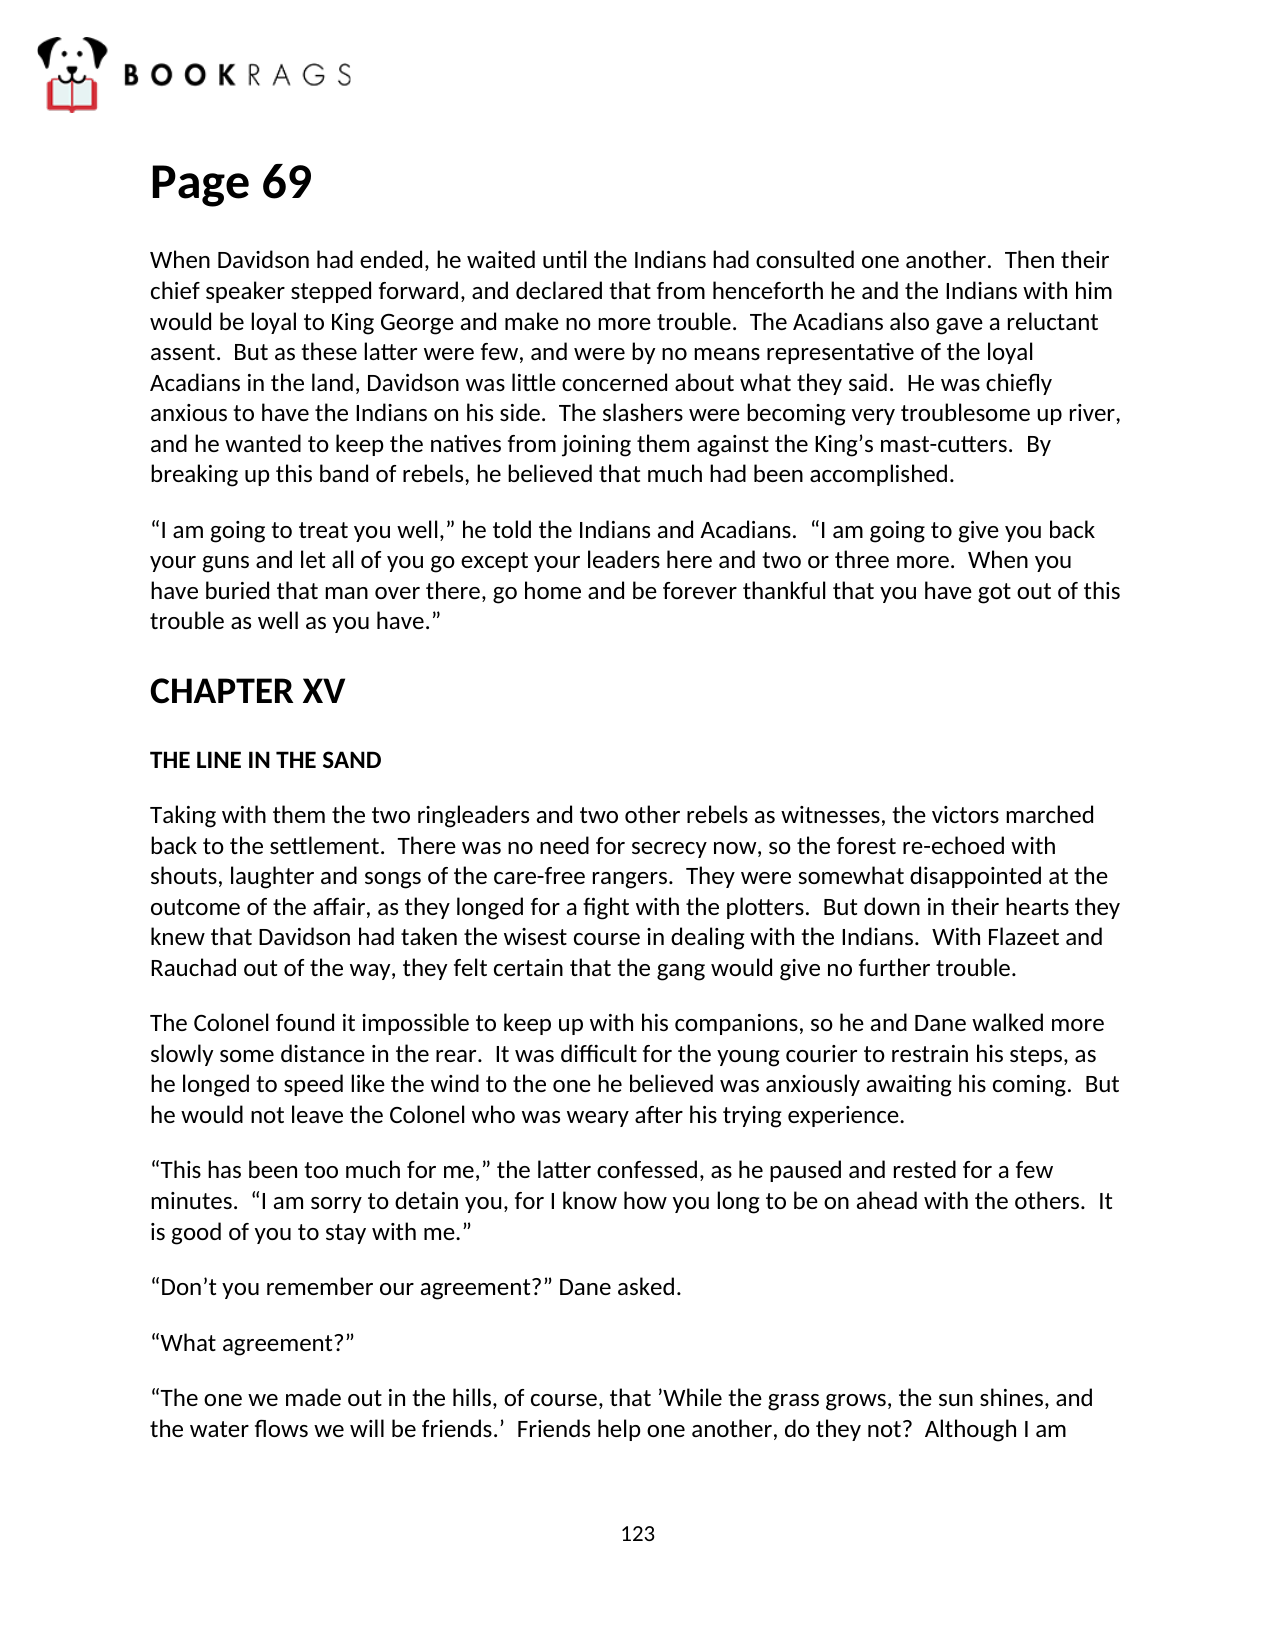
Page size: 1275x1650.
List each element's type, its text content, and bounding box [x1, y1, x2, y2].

text Taking with them the two ringleaders and two other rebels as witnesses, the victors marched back to the settlement. There was no need for secrecy now, so the forest re-echoed with shouts, laughter and songs of the care-free rangers. They were somewhat disappointed at the outcome of the affair, as they longed for a fight with the plotters. But down in their hearts they knew that Davidson had taken the wisest course in dealing with the Indians. With Flazeet and Rauchad out of the way, they felt certain that the gang would give no further trouble. [150, 799, 1125, 983]
text The Colonel found it impossible to keep up with his companions, so he and Dane walked more slowly some distance in the rear. It was difficult for the young courier to restrain his steps, as he longed to speed like the wind to the one he believed was anxiously awaiting his coming. But he would not leave the Colonel who was weary after his trying experience. [150, 1008, 1125, 1130]
text “This has been too much for me,” the latter confessed, as he paused and rested for a few minutes. “I am sorry to detain you, for I know how you long to be on ahead with the others. It is good of you to stay with me.” [150, 1155, 1125, 1246]
text THE LINE IN THE SAND [150, 744, 1125, 774]
text “I am going to treat you well,” he told the Indians and Acadians. “I am going to give you back your guns and let all of you go except your leaders here and two or three more. When you have buried that man over there, go home and be forever thankful that you have got out of this trouble as well as you have.” [150, 514, 1125, 636]
text “Don’t you remember our agreement?” Dane asked. [150, 1271, 1125, 1302]
text Page 69 [150, 150, 1125, 211]
picture [37, 37, 351, 113]
text When Davidson had ended, he waited until the Indians had consulted one another. Then their chief speaker stepped forward, and declared that from henceforth he and the Indians with him would be loyal to King George and make no more trouble. The Acadians also gave a reluctant assent. But as these latter were few, and were by no means representative of the loyal Acadians in the land, Davidson was little concerned about what they said. He was chiefly anxious to have the Indians on his side. The slashers were becoming very troublesome up river, and he wanted to keep the natives from joining them against the King’s mast-cutters. By breaking up this band of rebels, he believed that much had been accomplished. [150, 244, 1125, 489]
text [150, 1382, 1125, 1443]
text “What agreement?” [150, 1327, 1125, 1357]
text CHAPTER XV [150, 667, 1125, 713]
